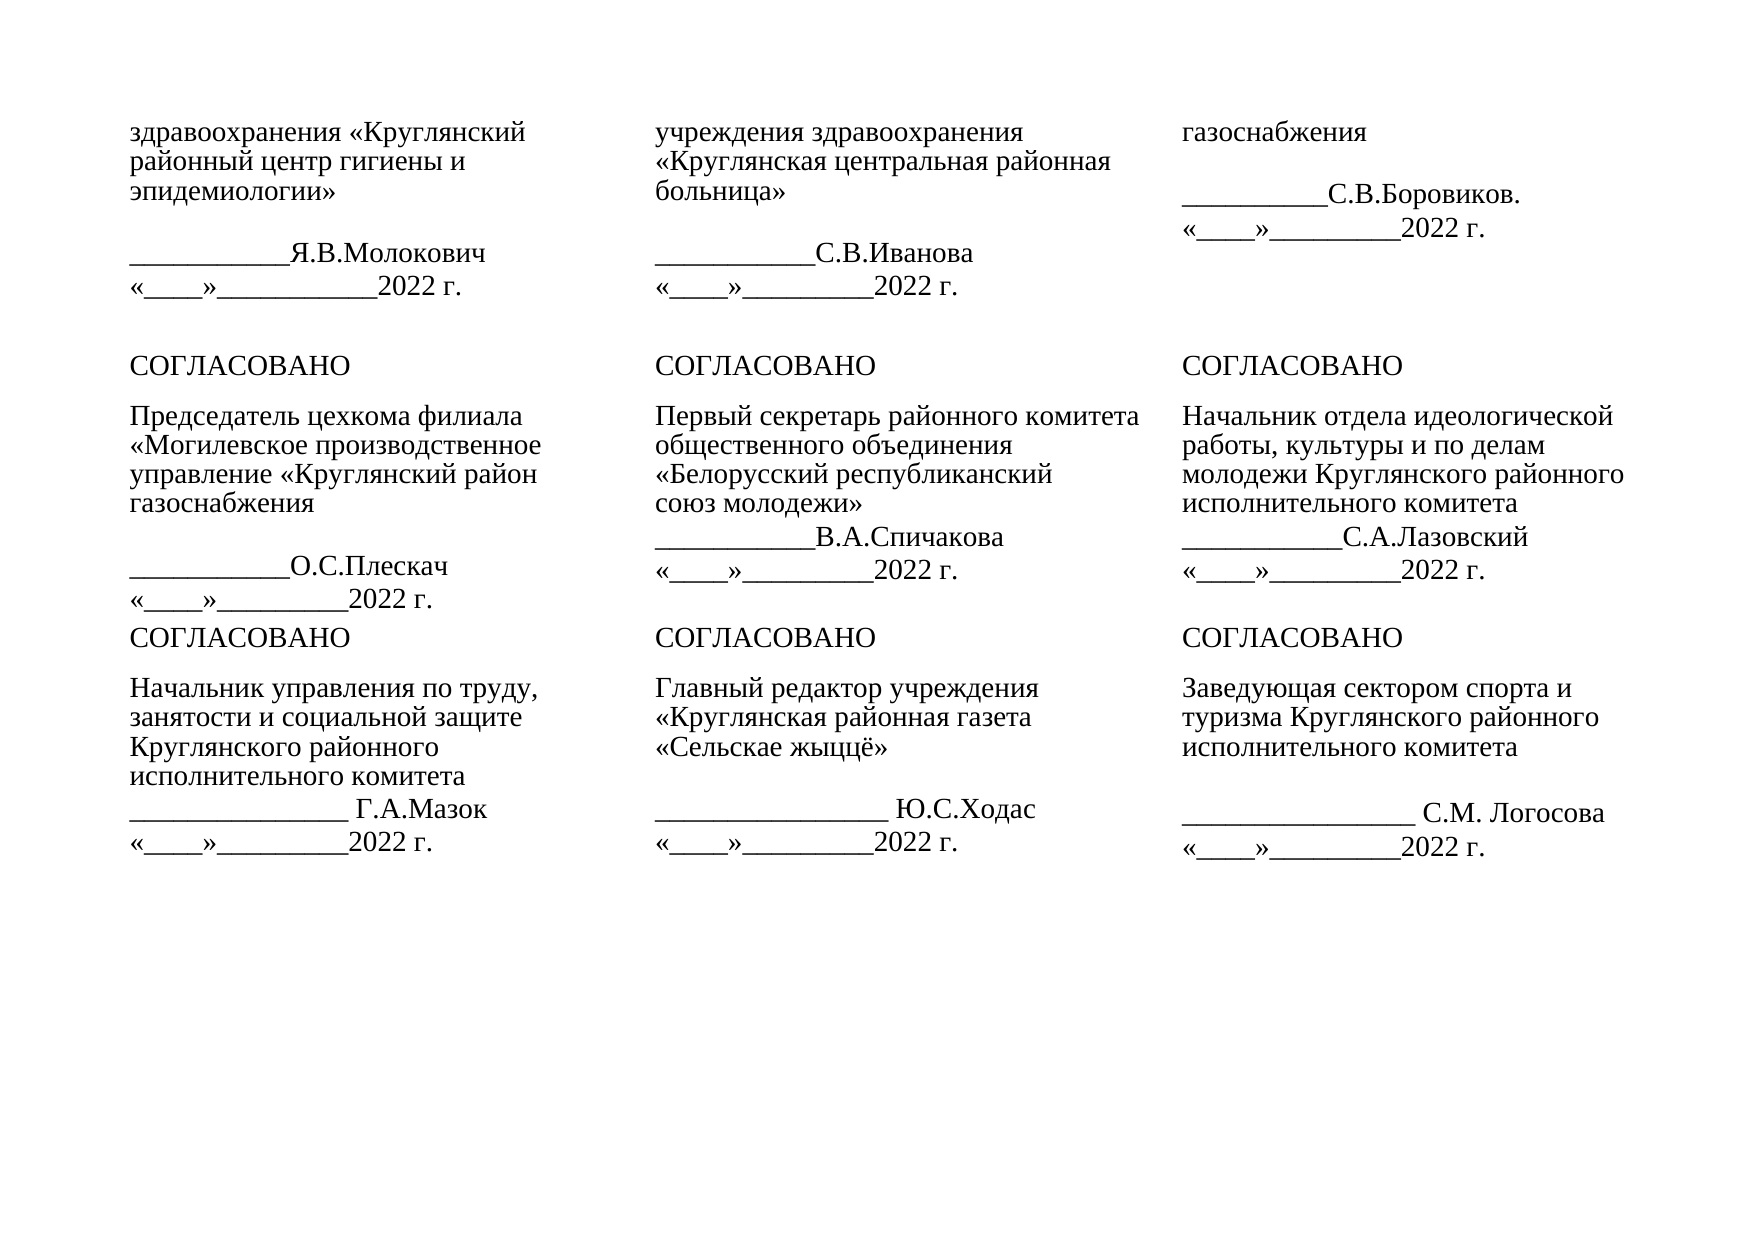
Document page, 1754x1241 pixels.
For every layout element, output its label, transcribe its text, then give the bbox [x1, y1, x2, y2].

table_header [118, 118, 643, 302]
table_cell СОГЛАСОВАНО Главный редактор учреждения «Круглянская районная газета «Сельскае жыццё» ________________ Ю.С.Ходас «____»_________2022 г. [644, 624, 1171, 947]
table_cell СОГЛАСОВАНО Заведующая сектором спорта и туризма Круглянского районного исполнительного комитета ________________ С.М. Логосова «____»_________2022 г. [1171, 624, 1683, 947]
table_cell СОГЛАСОВАНО Начальник управления по труду, занятости и социальной защите Круглянского районного исполнительного комитета _______________ Г.А.Мазок «____»_________2022 г. [118, 624, 643, 947]
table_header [644, 118, 1171, 302]
table_cell СОГЛАСОВАНО Председатель цехкома филиала «Могилевское производственное управление «Круглянский район газоснабжения ___________О.С.Плескач «____»_________2022 г. [118, 302, 643, 624]
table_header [1171, 118, 1683, 302]
table_cell СОГЛАСОВАНО Начальник отдела идеологической работы, культуры и по делам молодежи Круглянского районного исполнительного комитета ___________С.А.Лазовский «____»_________2022 г. [1171, 302, 1683, 624]
table_cell СОГЛАСОВАНО Первый секретарь районного комитета общественного объединения «Белорусский республиканский союз молодежи» ___________В.А.Спичакова «____»_________2022 г. [644, 302, 1171, 624]
